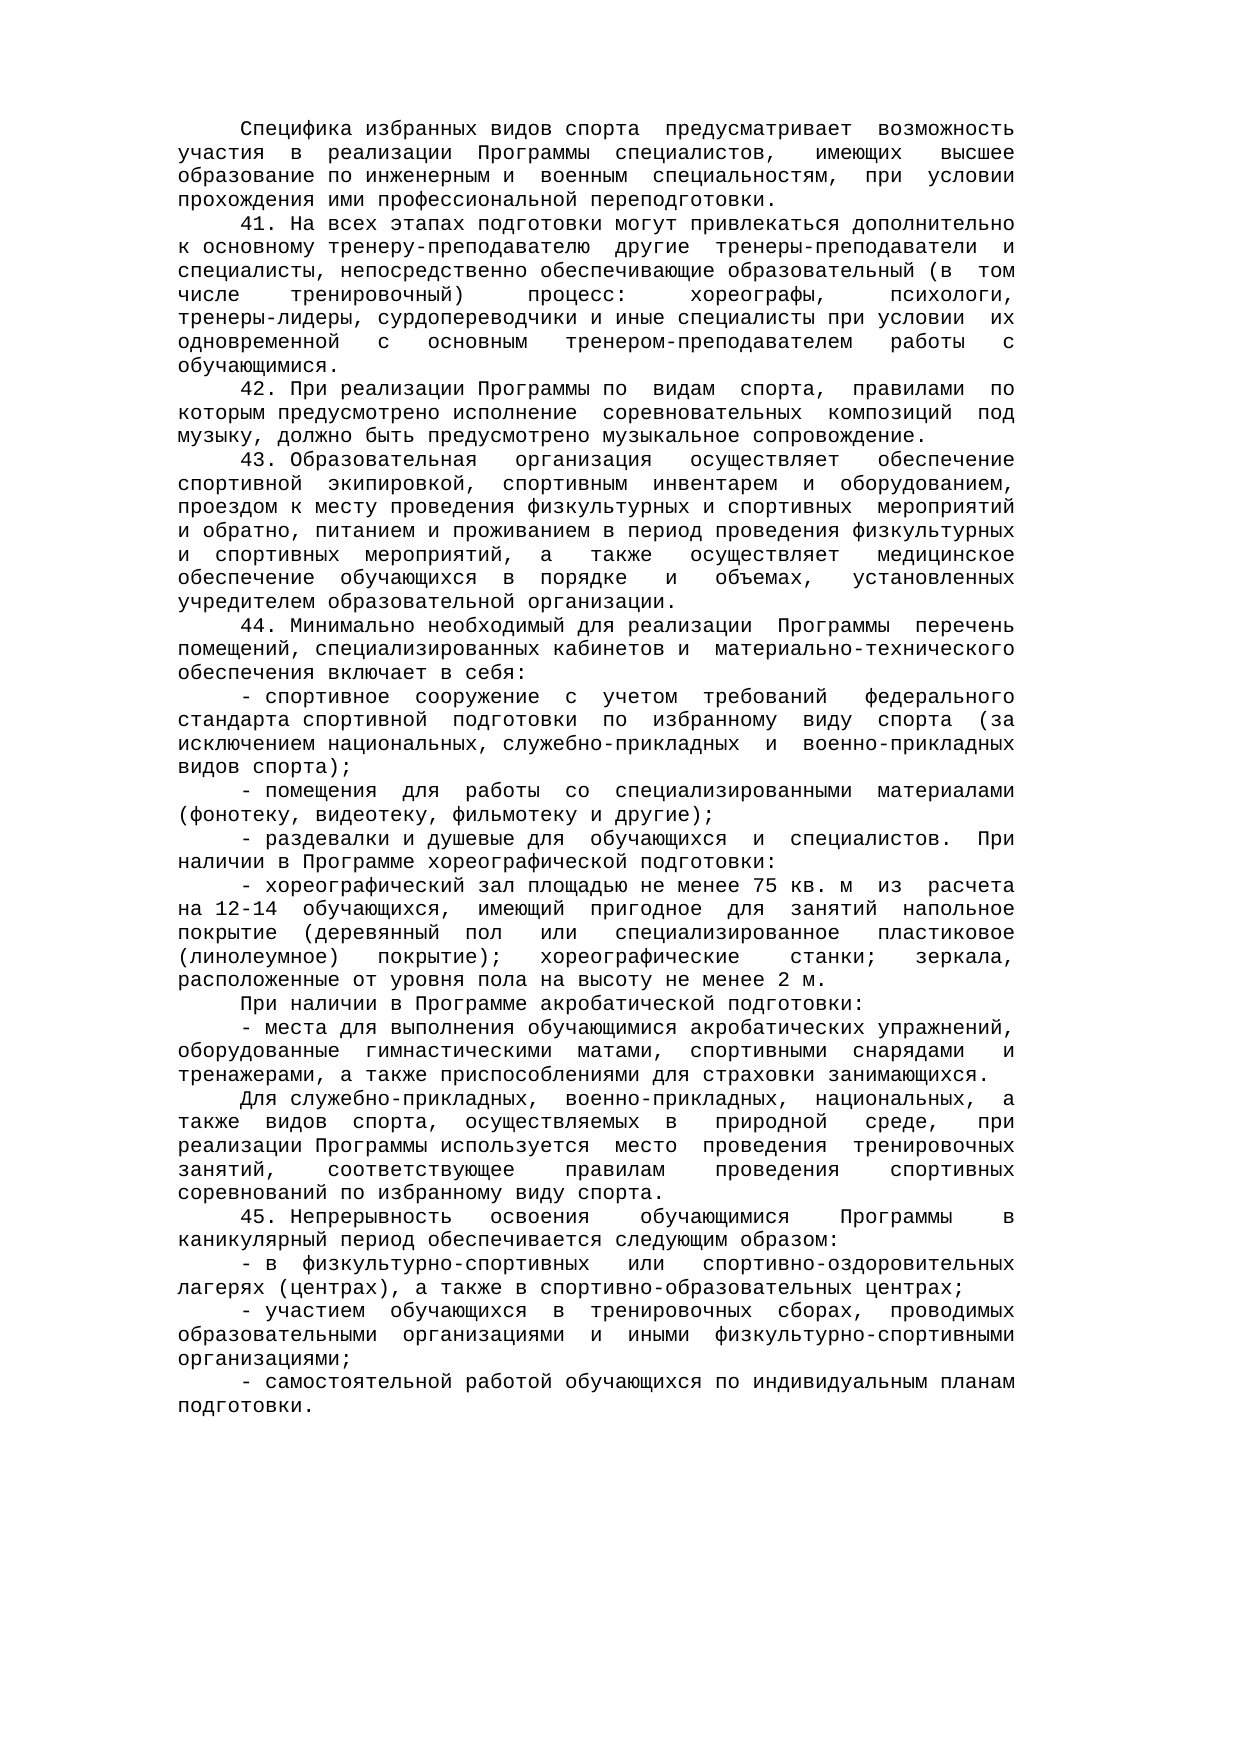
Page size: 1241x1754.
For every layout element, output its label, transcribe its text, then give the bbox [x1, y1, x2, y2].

text - участием обучающихся в тренировочных сборах, проводимых [177, 1300, 1152, 1324]
text также видов спорта, осуществляемых в природной среде, при [177, 1111, 1152, 1135]
text 41. На всех этапах подготовки могут привлекаться дополнительно [177, 213, 1152, 236]
text каникулярный период обеспечивается следующим образом: [177, 1229, 1152, 1253]
text исключением национальных, служебно-прикладных и военно-прикладных [177, 733, 1152, 757]
text расположенные от уровня пола на высоту не менее 2 м. [177, 969, 1152, 993]
text 42. При реализации Программы по видам спорта, правилами по [177, 378, 1152, 402]
text - спортивное сооружение с учетом требований федерального [177, 686, 1152, 709]
text наличии в Программе хореографической подготовки: [177, 851, 1152, 875]
text - хореографический зал площадью не менее 75 кв. м из расчета [177, 875, 1152, 898]
text к основному тренеру-преподавателю другие тренеры-преподаватели и [177, 236, 1152, 260]
text на 12-14 обучающихся, имеющий пригодное для занятий напольное [177, 898, 1152, 922]
text проездом к месту проведения физкультурных и спортивных мероприятий [177, 496, 1152, 520]
text лагерях (центрах), а также в спортивно-образовательных центрах; [177, 1277, 1152, 1300]
text реализации Программы используется место проведения тренировочных [177, 1135, 1152, 1158]
text тренажерами, а также приспособлениями для страховки занимающихся. [177, 1064, 1152, 1088]
text - раздевалки и душевые для обучающихся и специалистов. При [177, 827, 1152, 851]
text и обратно, питанием и проживанием в период проведения физкультурных [177, 520, 1152, 544]
text подготовки. [177, 1395, 1152, 1419]
text 45. Непрерывность освоения обучающимися Программы в [177, 1206, 1152, 1229]
text и спортивных мероприятий, а также осуществляет медицинское [177, 544, 1152, 567]
text видов спорта); [177, 757, 1152, 780]
text учредителем образовательной организации. [177, 591, 1152, 615]
text - места для выполнения обучающимися акробатических упражнений, [177, 1017, 1152, 1040]
text спортивной экипировкой, спортивным инвентарем и оборудованием, [177, 473, 1152, 496]
text обеспечение обучающихся в порядке и объемах, установленных [177, 567, 1152, 591]
text которым предусмотрено исполнение соревновательных композиций под [177, 402, 1152, 426]
text образование по инженерным и военным специальностям, при условии [177, 165, 1152, 189]
text 43. Образовательная организация осуществляет обеспечение [177, 449, 1152, 473]
text Для служебно-прикладных, военно-прикладных, национальных, а [177, 1088, 1152, 1111]
text помещений, специализированных кабинетов и материально-технического [177, 638, 1152, 662]
text музыку, должно быть предусмотрено музыкальное сопровождение. [177, 426, 1152, 449]
text - в физкультурно-спортивных или спортивно-оздоровительных [177, 1253, 1152, 1277]
text - помещения для работы со специализированными материалами [177, 780, 1152, 804]
text тренеры-лидеры, сурдопереводчики и иные специалисты при условии их [177, 307, 1152, 331]
text (линолеумное) покрытие); хореографические станки; зеркала, [177, 946, 1152, 969]
text покрытие (деревянный пол или специализированное пластиковое [177, 922, 1152, 946]
text - самостоятельной работой обучающихся по индивидуальным планам [177, 1371, 1152, 1395]
text организациями; [177, 1348, 1152, 1371]
text 44. Минимально необходимый для реализации Программы перечень [177, 615, 1152, 638]
text соревнований по избранному виду спорта. [177, 1182, 1152, 1206]
text занятий, соответствующее правилам проведения спортивных [177, 1158, 1152, 1182]
text оборудованные гимнастическими матами, спортивными снарядами и [177, 1040, 1152, 1064]
text Специфика избранных видов спорта предусматривает возможность [177, 118, 1152, 142]
text прохождения ими профессиональной переподготовки. [177, 189, 1152, 213]
text При наличии в Программе акробатической подготовки: [177, 993, 1152, 1017]
text специалисты, непосредственно обеспечивающие образовательный (в том [177, 260, 1152, 284]
text участия в реализации Программы специалистов, имеющих высшее [177, 142, 1152, 165]
text обучающимися. [177, 354, 1152, 378]
text числе тренировочный) процесс: хореографы, психологи, [177, 284, 1152, 307]
text образовательными организациями и иными физкультурно-спортивными [177, 1324, 1152, 1348]
text (фонотеку, видеотеку, фильмотеку и другие); [177, 804, 1152, 827]
text стандарта спортивной подготовки по избранному виду спорта (за [177, 709, 1152, 733]
text одновременной с основным тренером-преподавателем работы с [177, 331, 1152, 354]
text обеспечения включает в себя: [177, 662, 1152, 686]
